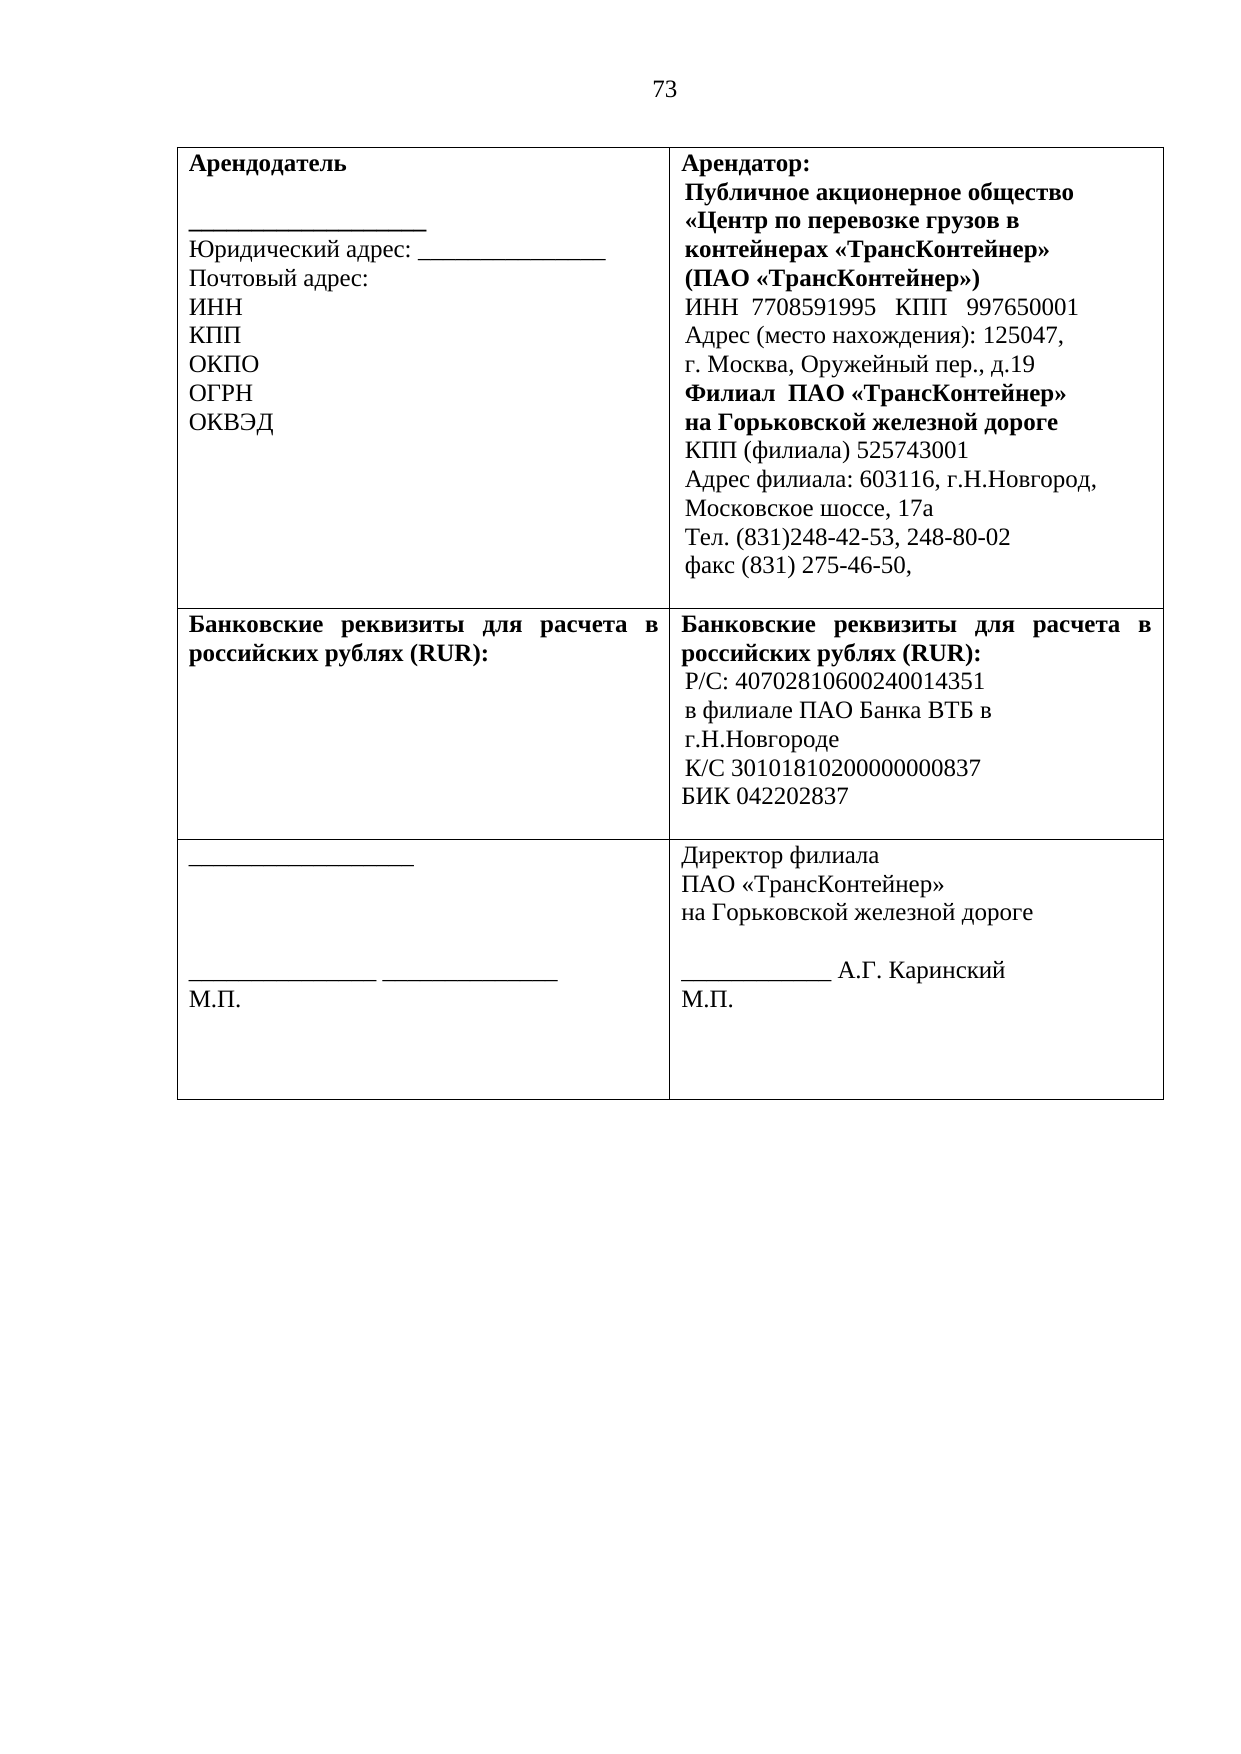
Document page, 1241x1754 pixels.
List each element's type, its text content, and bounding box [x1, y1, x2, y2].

table_header Арендатор: Публичное акционерное общество «Центр по перевозке грузов в контейнерах «ТрансКонтейнер» (ПАО «ТрансКонтейнер») ИНН 7708591995 КПП 997650001 Адрес (место нахождения): 125047, г. Москва, Оружейный пер., д.19 Филиал ПАО «ТрансКонтейнер» на Горьковской железной дороге КПП (филиала) 525743001 Адрес филиала: 603116, г.Н.Новгород, Московское шоссе, 17а Тел. (831)248-42-53, 248-80-02 факс (831) 275-46-50, [670, 148, 1163, 608]
table_cell Банковские реквизиты для расчета в российских рублях (RUR): Р/С: 40702810600240014351 в филиале ПАО Банка ВТБ в г.Н.Новгороде К/С 30101810200000000837 БИК 042202837 [670, 609, 1163, 839]
table_cell Директор филиала ПАО «ТрансКонтейнер» на Горьковской железной дороге ____________ А.Г. Каринский М.П. [670, 840, 1163, 1099]
table_cell __________________ _______________ ______________ М.П. [178, 840, 669, 1099]
table_cell Банковские реквизиты для расчета в российских рублях (RUR): [178, 609, 669, 839]
table_header Арендодатель ___________________ Юридический адрес: _______________ Почтовый адрес: ИНН КПП ОКПО ОГРН ОКВЭД [178, 148, 669, 608]
